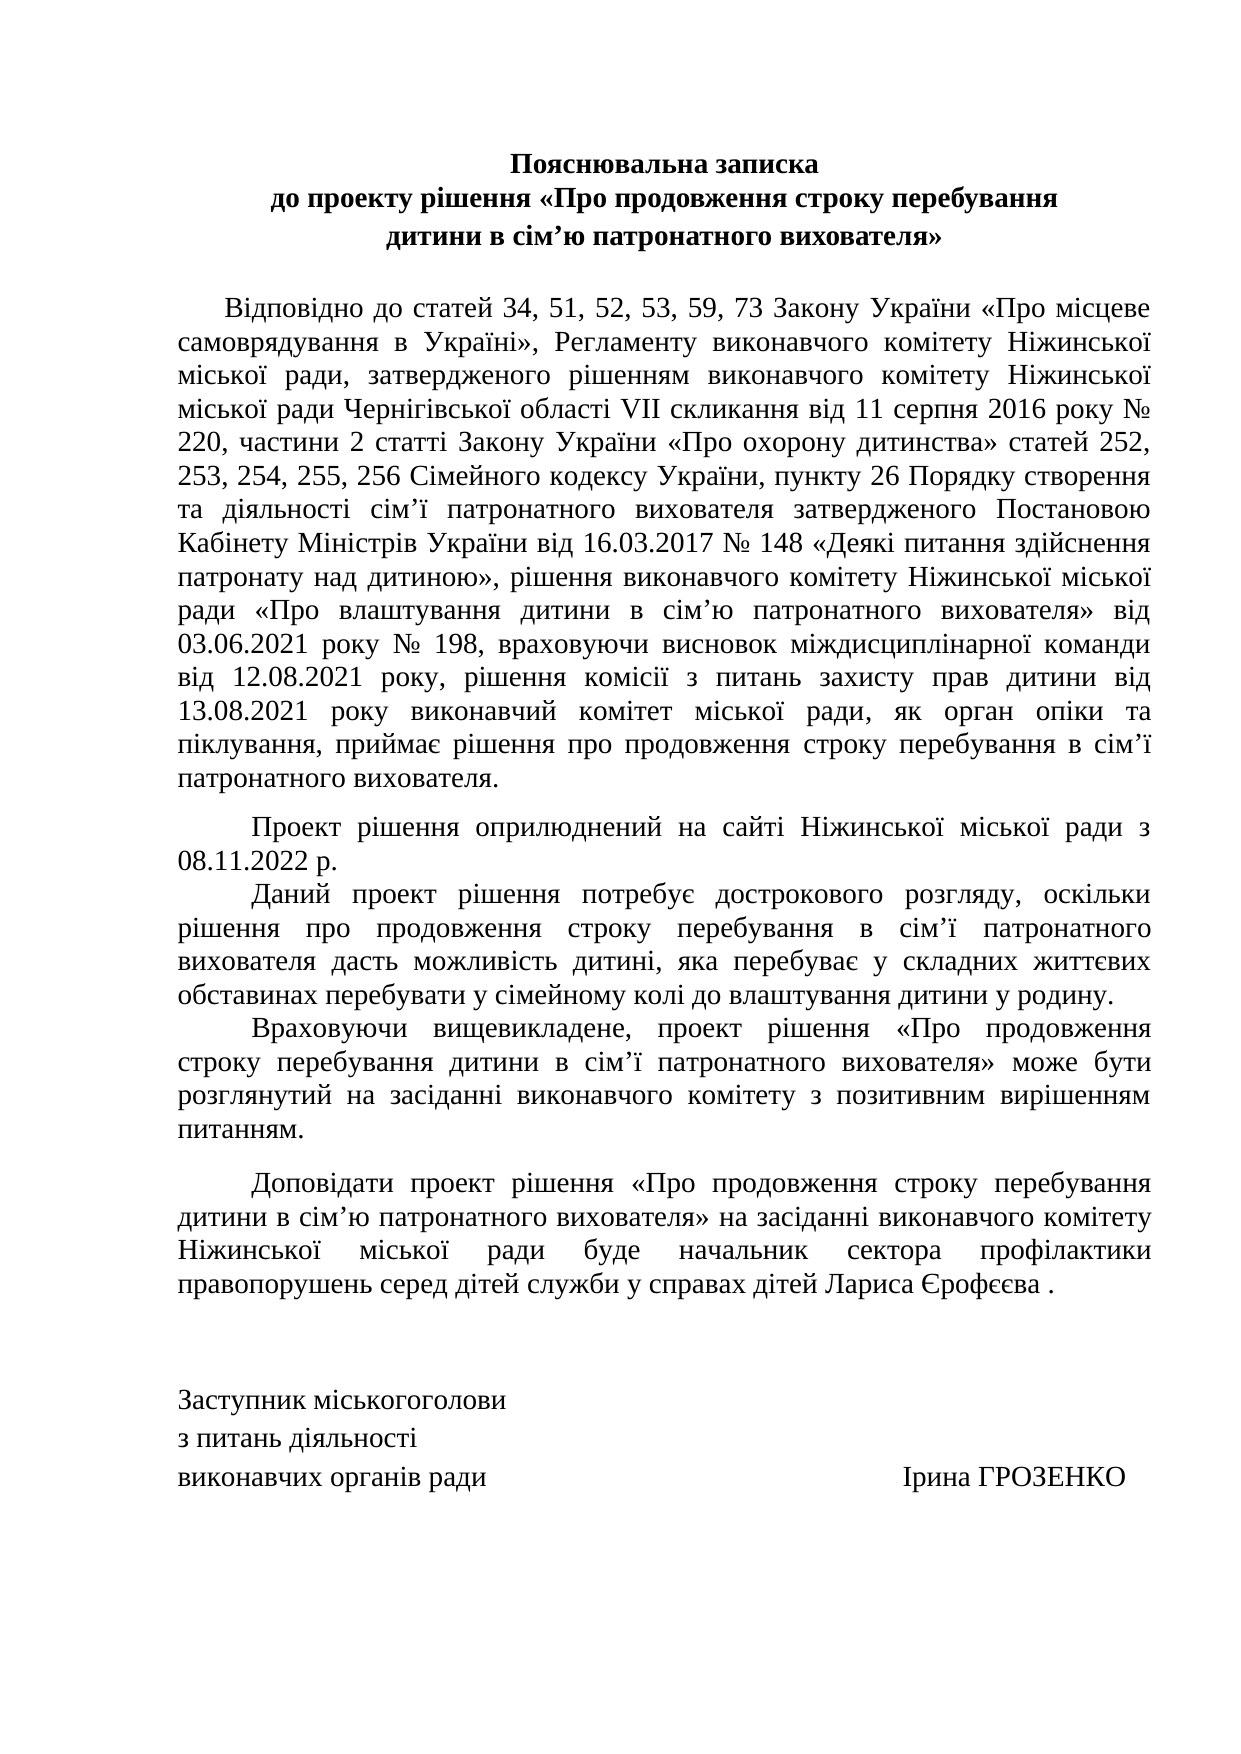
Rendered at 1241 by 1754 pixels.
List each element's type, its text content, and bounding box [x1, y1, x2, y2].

text Пояснювальна записка [177, 146, 1152, 180]
text виконавчих органів ради Ірина ГРОЗЕНКО [177, 1459, 1152, 1493]
text до проекту рішення «Про продовження строку перебування [177, 180, 1152, 213]
text Відповідно до статей 34, 51, 52, 53, 59, 73 Закону України «Про місцеве самоврядування в Україні», Регламенту виконавчого комітету Ніжинської міської ради, затвердженого рішенням виконавчого комітету Ніжинської міської ради Чернігівської області VII скликання від 11 серпня 2016 року № 220, частини 2 статті Закону України «Про охорону дитинства» статей 252, 253, 254, 255, 256 Сімейного кодексу України, пункту 26 Порядку створення та діяльності сім’ї патронатного вихователя затвердженого Постановою Кабінету Міністрів України від 16.03.2017 № 148 «Деякі питання здійснення патронату над дитиною», рішення виконавчого комітету Ніжинської міської ради «Про влаштування дитини в сім’ю патронатного вихователя» від 03.06.2021 року № 198, враховуючи висновок міждисциплінарної команди від 12.08.2021 року, рішення комісії з питань захисту прав дитини від 13.08.2021 року виконавчий комітет міської ради, як орган опіки та піклування, приймає рішення про продовження строку перебування в сім’ї патронатного вихователя. [177, 290, 1152, 793]
text Заступник міськогоголови [177, 1382, 1152, 1416]
text Враховуючи вищевикладене, проект рішення «Про продовження строку перебування дитини в сім’ї патронатного вихователя» може бути розглянутий на засіданні виконавчого комітету з позитивним вирішенням питанням. [177, 1010, 1152, 1144]
text Проект рішення оприлюднений на сайті Ніжинської міської ради з 08.11.2022 р. [177, 809, 1152, 876]
text дитини в сім’ю патронатного вихователя» [177, 218, 1152, 252]
text з питань діяльності [177, 1421, 1152, 1454]
text Доповідати проект рішення «Про продовження строку перебування дитини в сім’ю патронатного вихователя» на засіданні виконавчого комітету Ніжинської міської ради буде начальник сектора профілактики правопорушень серед дітей служби у справах дітей Лариса Єрофєєва . [177, 1165, 1152, 1299]
text Даний проект рішення потребує дострокового розгляду, оскільки рішення про продовження строку перебування в сім’ї патронатного вихователя дасть можливість дитині, яка перебуває у складних життєвих обставинах перебувати у сімейному колі до влаштування дитини у родину. [177, 876, 1152, 1010]
